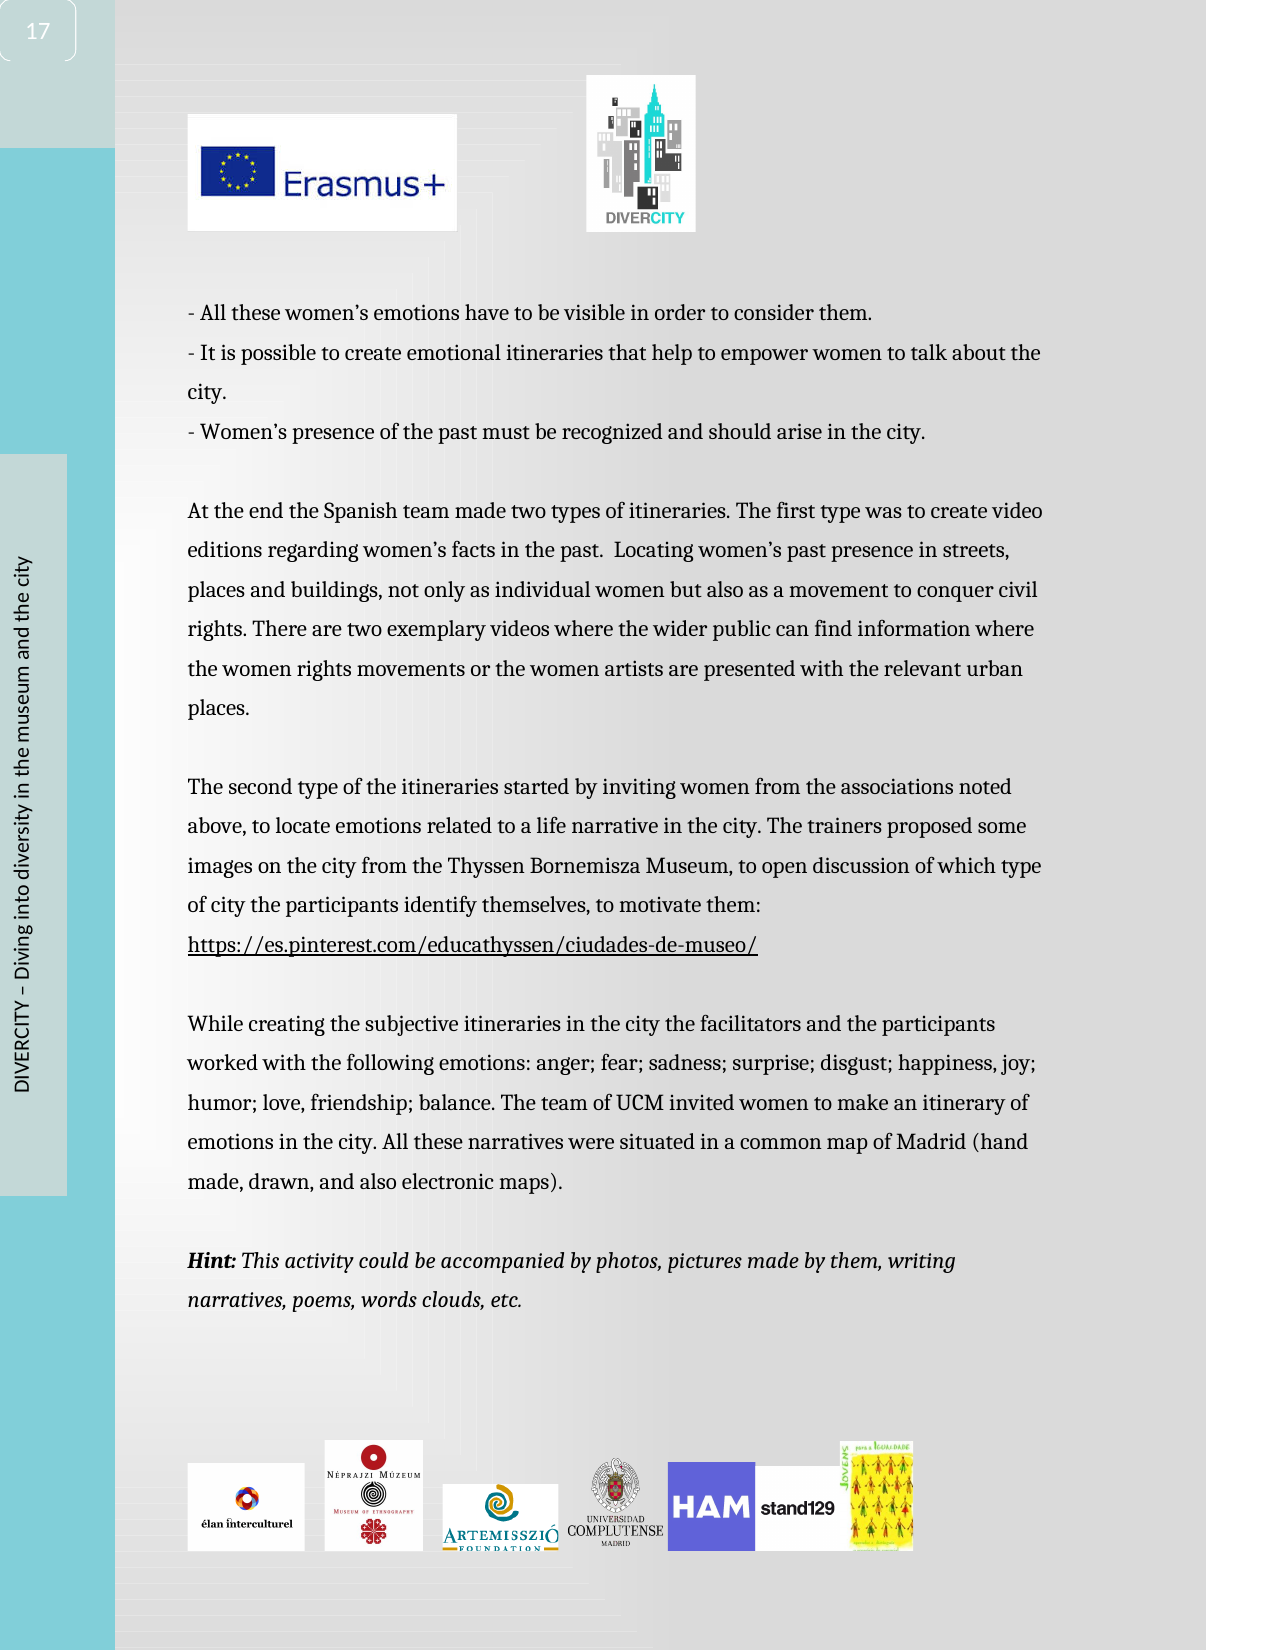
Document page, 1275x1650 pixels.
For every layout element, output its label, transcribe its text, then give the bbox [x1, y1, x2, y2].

picture [442, 1484, 559, 1551]
picture [324, 1440, 423, 1551]
text At the end the Spanish team made two types of itineraries. The first type was to create video editions regarding women’s facts in the past. Locating women’s past presence in streets, places and buildings, not only as individual women but also as a movement to conquer civil rights. There are two exemplary videos where the wider public can find information where the women rights movements or the women artists are presented with the relevant urban places. [187, 497, 1050, 721]
text - It is possible to create emotional itineraries that help to empower women to talk about the city. [187, 339, 1050, 405]
text - All these women’s emotions have to be visible in order to consider them. [187, 300, 1050, 326]
picture [187, 114, 458, 232]
text The second type of the itineraries started by inviting women from the associations noted above, to locate emotions related to a life narrative in the city. The trainers proposed some images on the city from the Thyssen Bornemisza Museum, to open discussion of which type of city the participants identify themselves, to motivate them: https://es.pinterest.com/educathyssen/ciudades-de-museo/ [187, 774, 1050, 958]
text Hint: This activity could be accompanied by photos, pictures made by them, writing narratives, poems, words clouds, etc. [187, 1247, 1050, 1313]
picture [187, 1463, 305, 1551]
picture [586, 75, 696, 232]
text - Women’s presence of the past must be recognized and should arise in the city. [187, 418, 1050, 445]
picture [563, 1441, 914, 1551]
text While creating the subjective itineraries in the city the facilitators and the participants worked with the following emotions: anger; fear; sadness; surprise; disgust; happiness, joy; humor; love, friendship; balance. The team of UCM invited women to make an itinerary of emotions in the city. All these narratives were situated in a common map of Madrid (hand made, drawn, and also electronic maps). [187, 1011, 1050, 1195]
